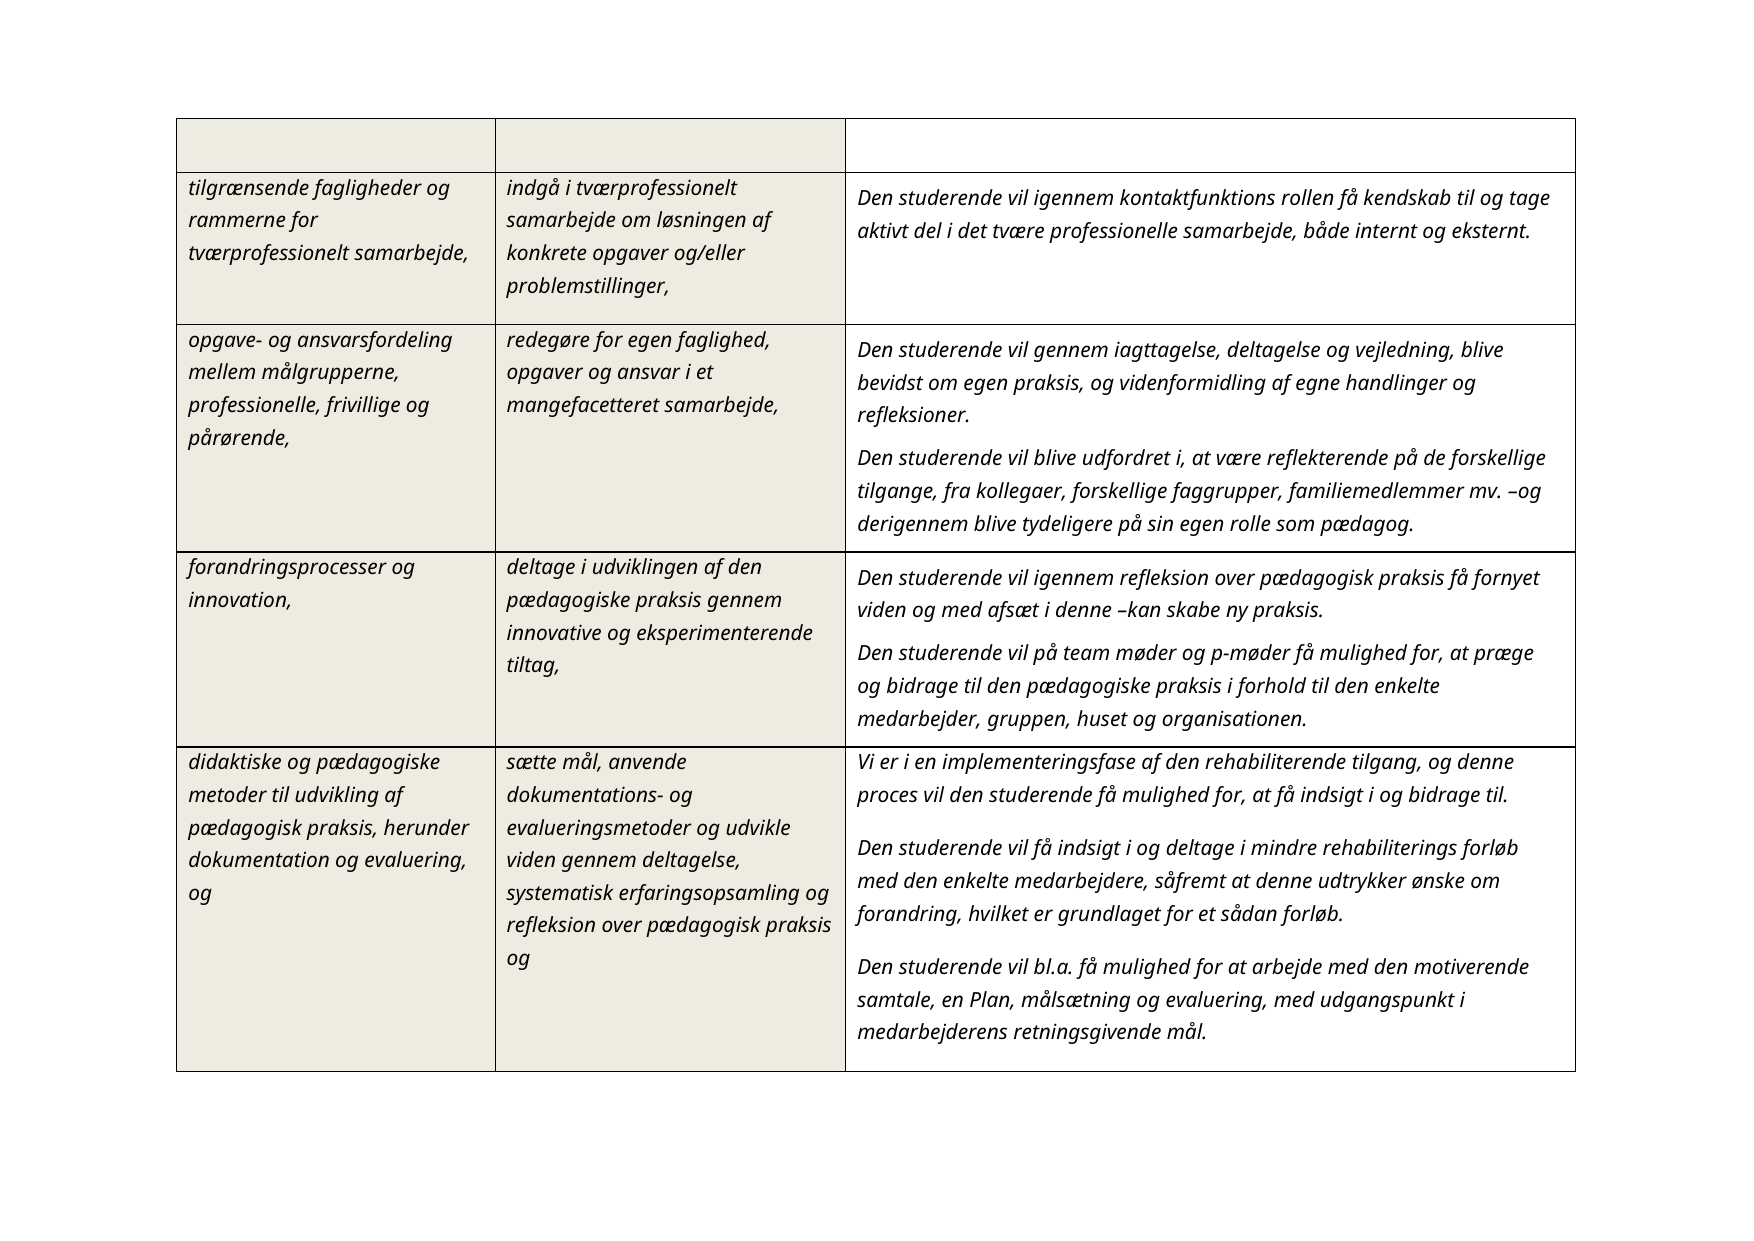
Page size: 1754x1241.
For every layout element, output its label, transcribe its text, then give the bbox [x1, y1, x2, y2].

table_cell forandringsprocesser og innovation, [177, 553, 495, 746]
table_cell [846, 748, 1575, 1071]
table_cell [496, 748, 845, 1071]
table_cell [177, 748, 495, 1071]
table_cell opgave- og ansvarsfordeling mellem målgrupperne, professionelle, frivillige og pårørende, [177, 325, 495, 551]
table_cell Den studerende vil igennem refleksion over pædagogisk praksis få fornyet viden og med afsæt i denne –kan skabe ny praksis. Den studerende vil på team møder og p-møder få mulighed for, at præge og bidrage til den pædagogiske praksis i forhold til den enkelte medarbejder, gruppen, huset og organisationen. [846, 553, 1575, 746]
table_cell tilgrænsende fagligheder og rammerne for tværprofessionelt samarbejde, [177, 173, 495, 324]
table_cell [177, 119, 495, 172]
table_cell Den studerende vil gennem iagttagelse, deltagelse og vejledning, blive bevidst om egen praksis, og videnformidling af egne handlinger og refleksioner. Den studerende vil blive udfordret i, at være reflekterende på de forskellige tilgange, fra kollegaer, forskellige faggrupper, familiemedlemmer mv. –og derigennem blive tydeligere på sin egen rolle som pædagog. [846, 325, 1575, 551]
table_cell Den studerende vil igennem kontaktfunktions rollen få kendskab til og tage aktivt del i det tvære professionelle samarbejde, både internt og eksternt. [846, 173, 1575, 324]
table_cell deltage i udviklingen af den pædagogiske praksis gennem innovative og eksperimenterende tiltag, [496, 553, 845, 746]
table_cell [846, 119, 1575, 172]
table_cell redegøre for egen faglighed, opgaver og ansvar i et mangefacetteret samarbejde, [496, 325, 845, 551]
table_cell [496, 119, 845, 172]
table_cell indgå i tværprofessionelt samarbejde om løsningen af konkrete opgaver og/eller problemstillinger, [496, 173, 845, 324]
